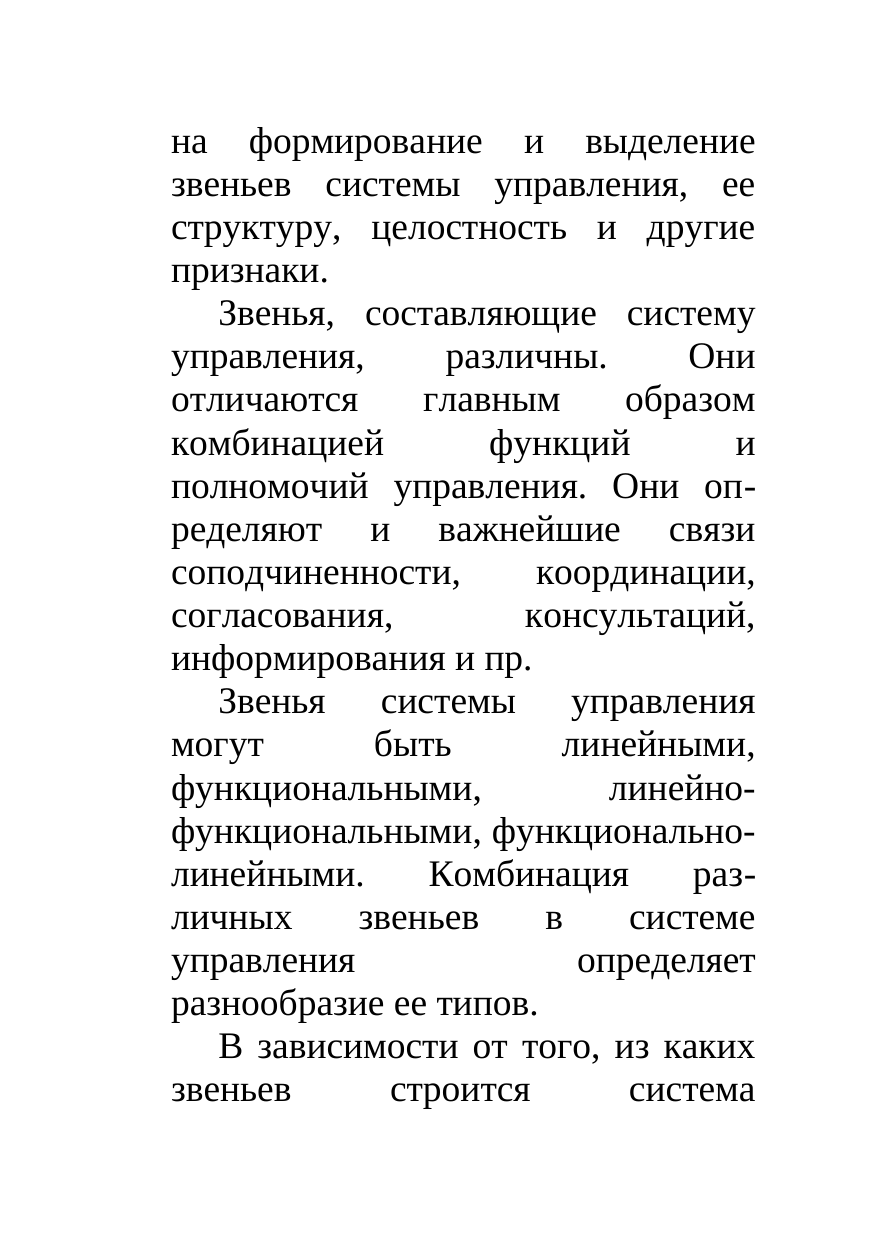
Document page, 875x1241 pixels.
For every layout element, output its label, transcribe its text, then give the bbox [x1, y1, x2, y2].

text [171, 118, 756, 291]
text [171, 1024, 756, 1110]
text Звенья системы управления могут быть линейными, функциональными, линейно-функциональными, функционально-линейными. Комбинация различных звеньев в системе управления определяет разнообразие ее типов. [171, 679, 756, 1024]
text Звенья, составляющие систему управления, различны. Они отличаются главным образом комбинацией функций и полномочий управления. Они определяют и важнейшие связи соподчиненности, координации, согласования, консультаций, информирования и пр. [171, 291, 756, 679]
